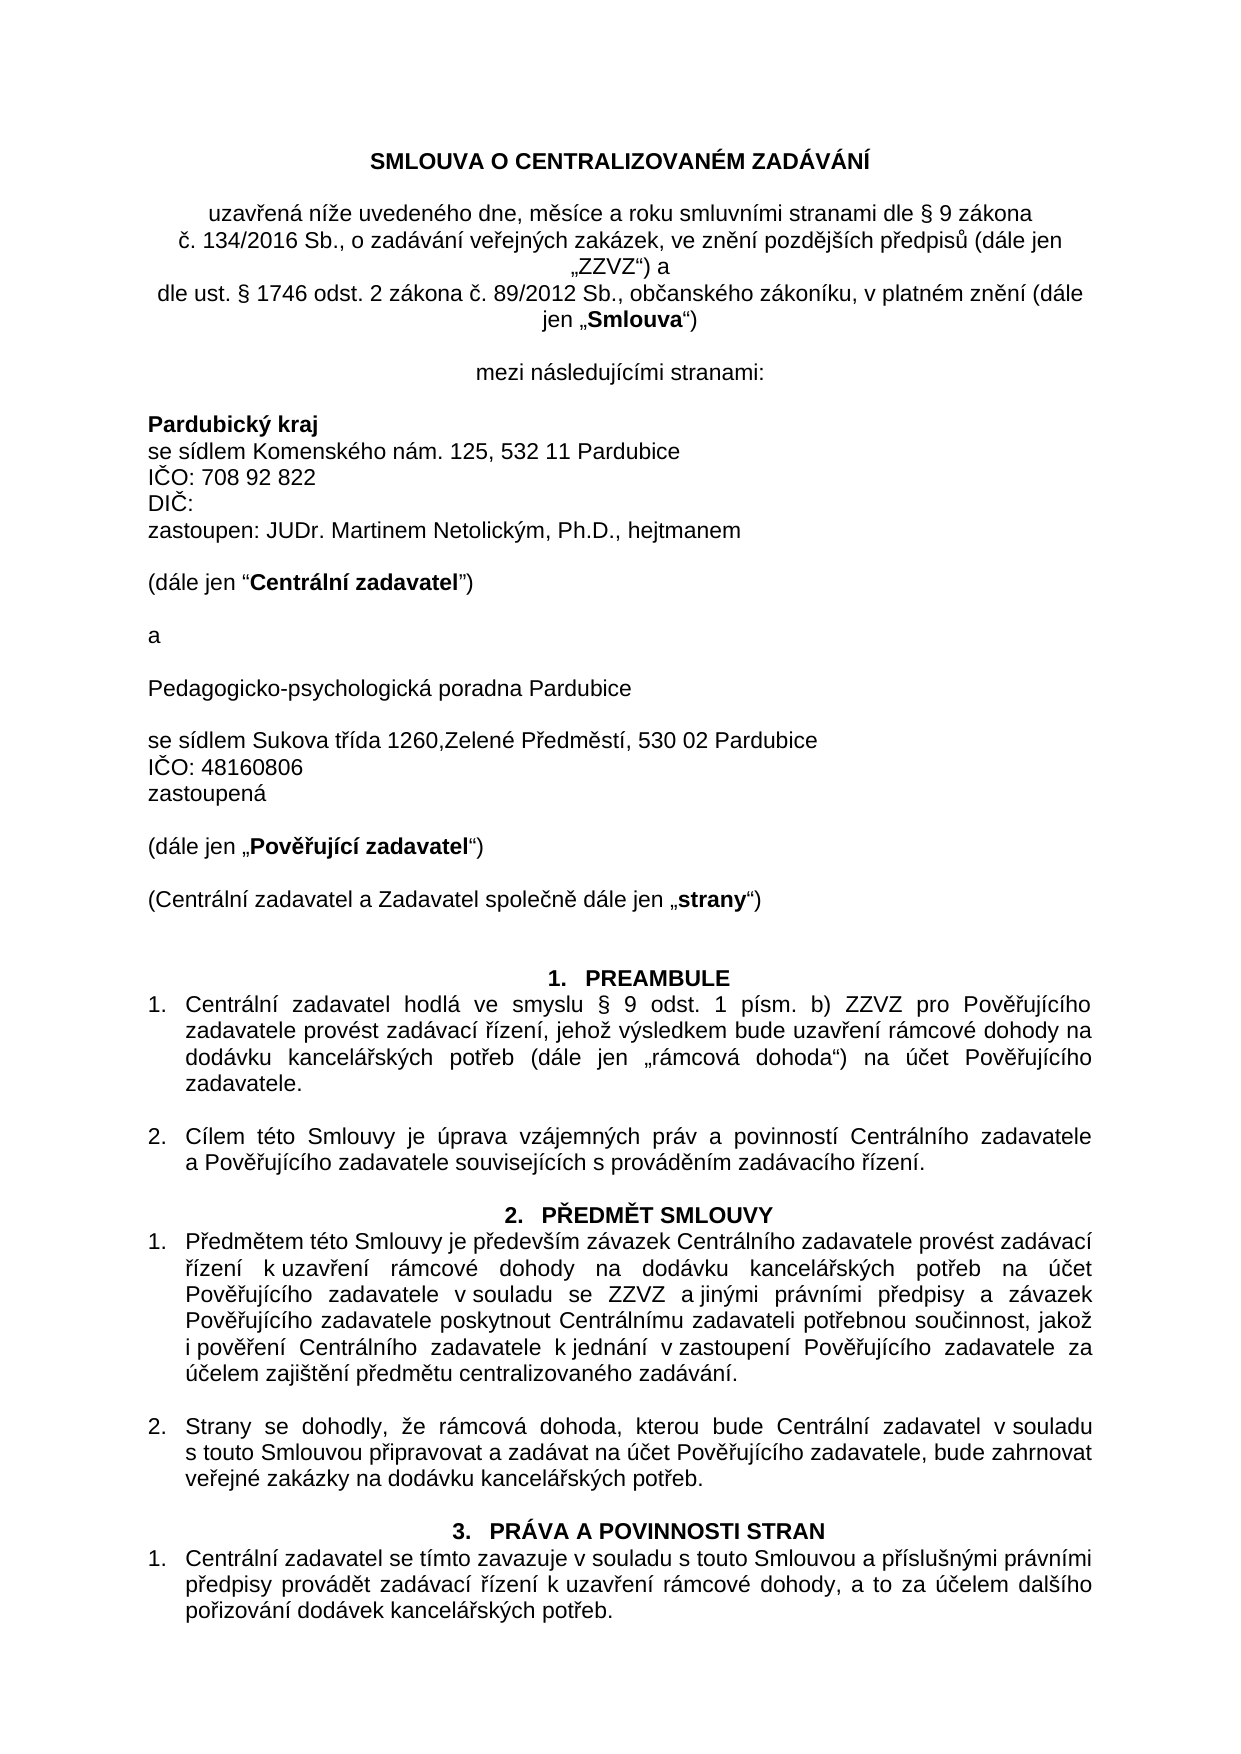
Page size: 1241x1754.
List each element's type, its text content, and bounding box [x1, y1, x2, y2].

text se sídlem Sukova třída 1260,Zelené Předměstí, 530 02 Pardubice [148, 727, 1092, 754]
list Předmětem této Smlouvy je především závazek Centrálního zadavatele provést zadávací řízení k uzavření rámcové dohody na dodávku kancelářských potřeb na účet Pověřujícího zadavatele v souladu se ZZVZ a jinými právními předpisy a závazek Pověřujícího zadavatele poskytnout Centrálnímu zadavateli potřebnou součinnost, jakož i pověření Centrálního zadavatele k jednání v zastoupení Pověřujícího zadavatele za účelem zajištění předmětu centralizovaného zadávání. [148, 1228, 1092, 1386]
list Centrální zadavatel hodlá ve smyslu § 9 odst. 1 písm. b) ZZVZ pro Pověřujícího zadavatele provést zadávací řízení, jehož výsledkem bude uzavření rámcové dohody na dodávku kancelářských potřeb (dále jen „rámcová dohoda“) na účet Pověřujícího zadavatele. [148, 991, 1092, 1096]
text IČO: 48160806 [148, 754, 1092, 780]
list Cílem této Smlouvy je úprava vzájemných práv a povinností Centrálního zadavatele a Pověřujícího zadavatele souvisejících s prováděním zadávacího řízení. [148, 1123, 1092, 1176]
text a [148, 622, 1092, 648]
text Pedagogicko-psychologická poradna Pardubice [148, 675, 1092, 701]
list Centrální zadavatel se tímto zavazuje v souladu s touto Smlouvou a příslušnými právními předpisy provádět zadávací řízení k uzavření rámcové dohody, a to za účelem dalšího pořizování dodávek kancelářských potřeb. [148, 1544, 1092, 1623]
text (Centrální zadavatel a Zadavatel společně dále jen „strany“) [148, 886, 1092, 912]
list Strany se dohodly, že rámcová dohoda, kterou bude Centrální zadavatel v souladu s touto Smlouvou připravovat a zadávat na účet Pověřujícího zadavatele, bude zahrnovat veřejné zakázky na dodávku kancelářských potřeb. [148, 1413, 1092, 1492]
text zastoupená [148, 780, 1092, 807]
text dle ust. § 1746 odst. 2 zákona č. 89/2012 Sb., občanského zákoníku, v platném znění (dále jen „Smlouva“) [148, 279, 1092, 332]
text DIČ: [148, 490, 1092, 517]
text (dále jen „Pověřující zadavatel“) [148, 833, 1092, 859]
text Pardubický kraj [148, 411, 1092, 438]
text se sídlem Komenského nám. 125, 532 11 Pardubice [148, 438, 1092, 464]
text mezi následujícími stranami: [148, 358, 1092, 385]
text uzavřená níže uvedeného dne, měsíce a roku smluvními stranami dle § 9 zákona č. 134/2016 Sb., o zadávání veřejných zakázek, ve znění pozdějších předpisů (dále jen „ZZVZ“) a [148, 200, 1092, 279]
list PREAMBULE [185, 965, 1092, 991]
list PŘEDMĚT smlouvy [185, 1202, 1092, 1228]
text zastoupen: JUDr. Martinem Netolickým, Ph.D., hejtmanem [148, 517, 1092, 543]
list PRÁVA A POVINNOSTI STRAN [185, 1518, 1092, 1544]
text IČO: 708 92 822 [148, 464, 1092, 490]
text SMLOUVA O CENTRALIZOVANÉM ZADÁVÁNÍ [148, 148, 1092, 174]
text (dále jen “Centrální zadavatel”) [148, 569, 1092, 596]
